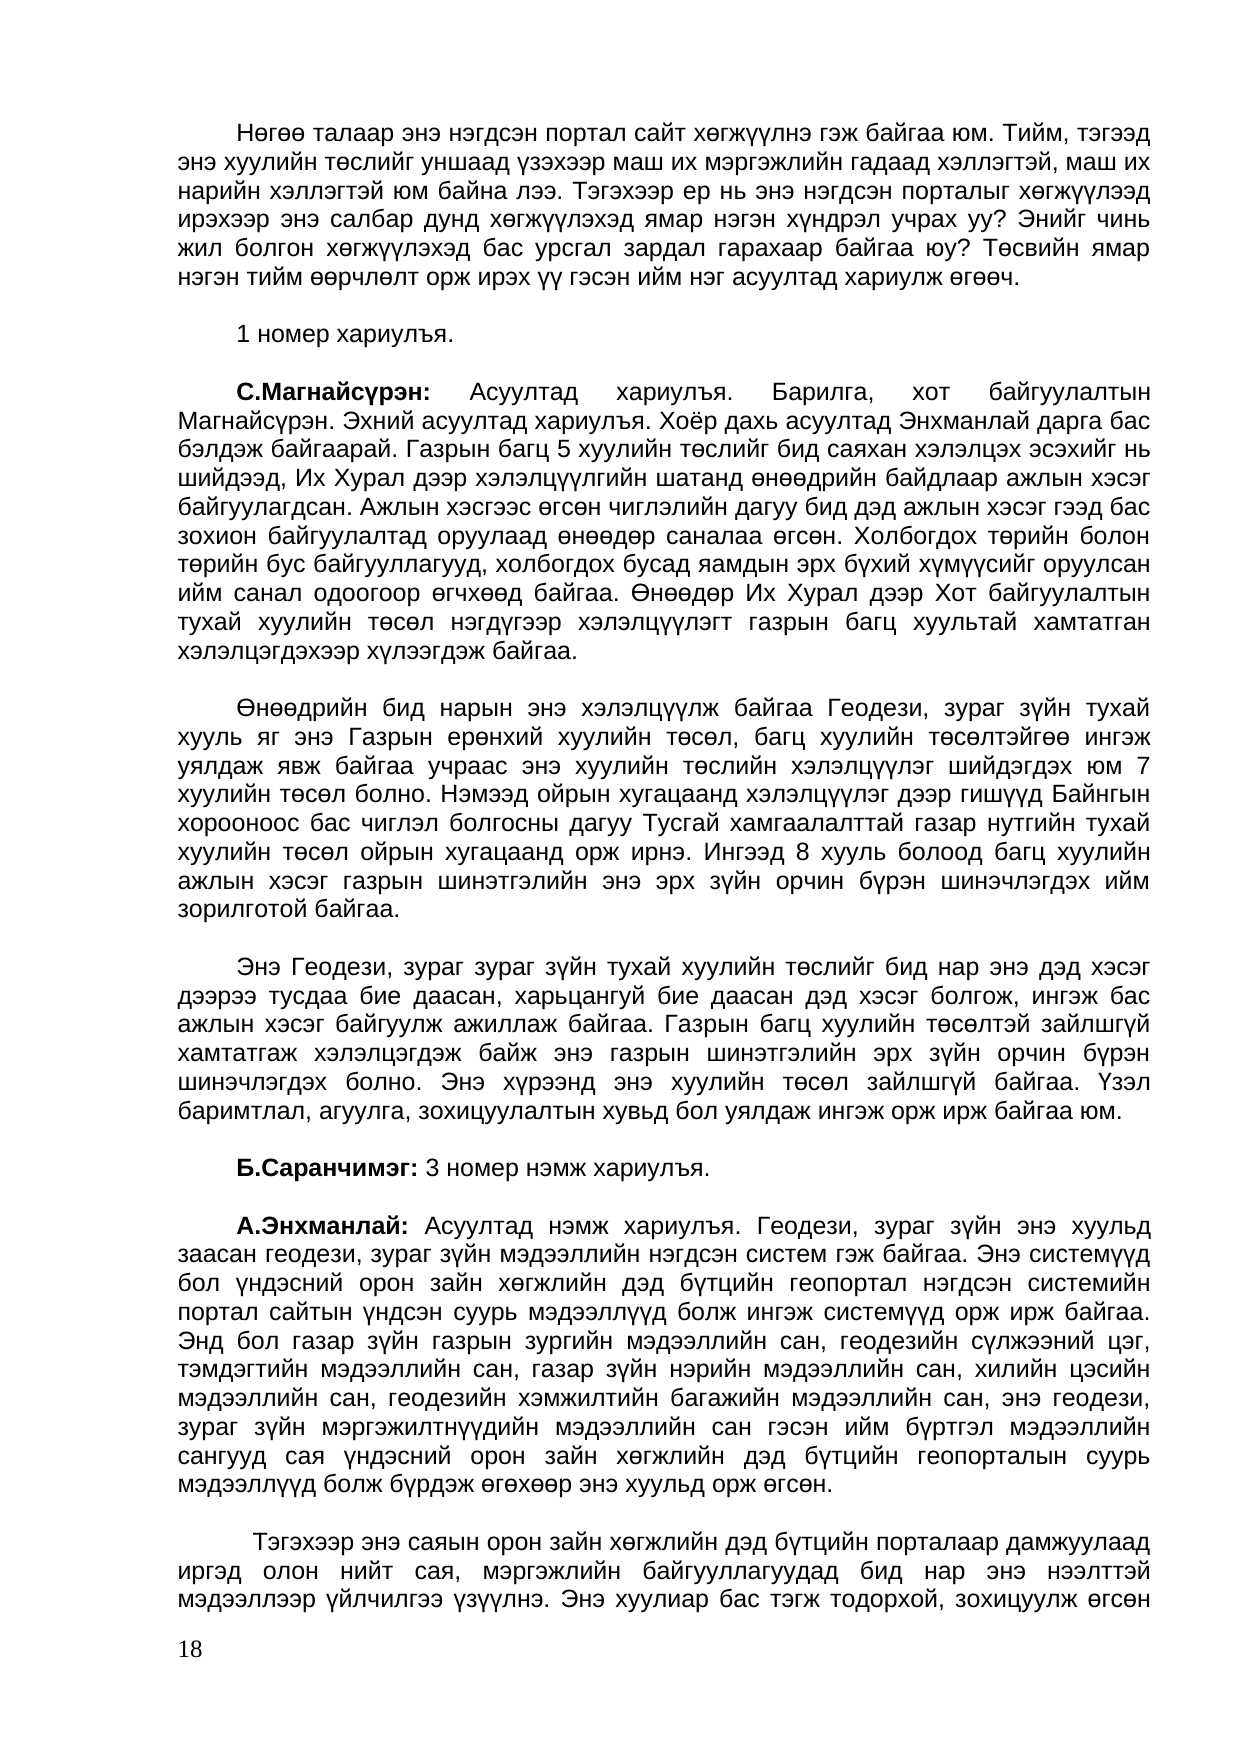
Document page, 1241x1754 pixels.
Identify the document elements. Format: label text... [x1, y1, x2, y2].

text Б.Саранчимэг: 3 номер нэмж хариулъя. [425, 1153, 1152, 1182]
text С.Магнайсүрэн: Асуултад хариулъя. Барилга, хот байгуулалтын Магнайсүрэн. Эхний асуултад хариулъя. Хоёр дахь асуултад Энхманлай дарга бас бэлдэж байгаарай. Газрын багц 5 хуулийн төслийг бид саяхан хэлэлцэх эсэхийг нь шийдээд, Их Хурал дээр хэлэлцүүлгийн шатанд өнөөдрийн байдлаар ажлын хэсэг байгуулагдсан. Ажлын хэсгээс өгсөн чиглэлийн дагуу бид дэд ажлын хэсэг гээд бас зохион байгуулалтад оруулаад өнөөдөр саналаа өгсөн. Холбогдох төрийн болон төрийн бус байгууллагууд, холбогдох бусад яамдын эрх бүхий хүмүүсийг оруулсан ийм санал одоогоор өгчхөөд байгаа. Өнөөдөр Их Хурал дээр Хот байгуулалтын тухай хуулийн төсөл нэгдүгээр хэлэлцүүлэгт газрын багц хуультай хамтатган хэлэлцэгдэхээр хүлээгдэж байгаа. [177, 377, 1152, 664]
text Нөгөө талаар энэ нэгдсэн портал сайт хөгжүүлнэ гэж байгаа юм. Тийм, тэгээд энэ хуулийн төслийг уншаад үзэхээр маш их мэргэжлийн гадаад хэллэгтэй, маш их нарийн хэллэгтэй юм байна лээ. Тэгэхээр ер нь энэ нэгдсэн порталыг хөгжүүлээд ирэхээр энэ салбар дунд хөгжүүлэхэд ямар нэгэн хүндрэл учрах уу? Энийг чинь жил болгон хөгжүүлэхэд бас урсгал зардал гарахаар байгаа юу? Төсвийн ямар нэгэн тийм өөрчлөлт орж ирэх үү гэсэн ийм нэг асуултад хариулж өгөөч. [177, 118, 1152, 291]
text Энэ Геодези, зураг зураг зүйн тухай хуулийн төслийг бид нар энэ дэд хэсэг дээрээ тусдаа бие даасан, харьцангуй бие даасан дэд хэсэг болгож, ингэж бас ажлын хэсэг байгуулж ажиллаж байгаа. Газрын багц хуулийн төсөлтэй зайлшгүй хамтатгаж хэлэлцэгдэж байж энэ газрын шинэтгэлийн эрх зүйн орчин бүрэн шинэчлэгдэх болно. Энэ хүрээнд энэ хуулийн төсөл зайлшгүй байгаа. Үзэл баримтлал, агуулга, зохицуулалтын хувьд бол уялдаж ингэж орж ирж байгаа юм. [177, 952, 1152, 1124]
text А.Энхманлай: Асуултад нэмж хариулъя. Геодези, зураг зүйн энэ хуульд заасан геодези, зураг зүйн мэдээллийн нэгдсэн систем гэж байгаа. Энэ системүүд бол үндэсний орон зайн хөгжлийн дэд бүтцийн геопортал нэгдсэн системийн портал сайтын үндсэн суурь мэдээллүүд болж ингэж системүүд орж ирж байгаа. Энд бол газар зүйн газрын зургийн мэдээллийн сан, геодезийн сүлжээний цэг, тэмдэгтийн мэдээллийн сан, газар зүйн нэрийн мэдээллийн сан, хилийн цэсийн мэдээллийн сан, геодезийн хэмжилтийн багажийн мэдээллийн сан, энэ геодези, зураг зүйн мэргэжилтнүүдийн мэдээллийн сан гэсэн ийм бүртгэл мэдээллийн сангууд сая үндэсний орон зайн хөгжлийн дэд бүтцийн геопорталын суурь мэдээллүүд болж бүрдэж өгөхөөр энэ хуульд орж өгсөн. [177, 1211, 1152, 1498]
text Өнөөдрийн бид нарын энэ хэлэлцүүлж байгаа Геодези, зураг зүйн тухай хууль яг энэ Газрын ерөнхий хуулийн төсөл, багц хуулийн төсөлтэйгөө ингэж уялдаж явж байгаа учраас энэ хуулийн төслийн хэлэлцүүлэг шийдэгдэх юм 7 хуулийн төсөл болно. Нэмээд ойрын хугацаанд хэлэлцүүлэг дээр гишүүд Байнгын хорооноос бас чиглэл болгосны дагуу Тусгай хамгаалалттай газар нутгийн тухай хуулийн төсөл ойрын хугацаанд орж ирнэ. Ингээд 8 хууль болоод багц хуулийн ажлын хэсэг газрын шинэтгэлийн энэ эрх зүйн орчин бүрэн шинэчлэгдэх ийм зорилготой байгаа. [177, 693, 1152, 923]
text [177, 1527, 1152, 1613]
text Б.Саранчимэг: 3 номер нэмж хариулъя. [177, 1153, 418, 1182]
text 1 номер хариулъя. [177, 319, 1152, 348]
